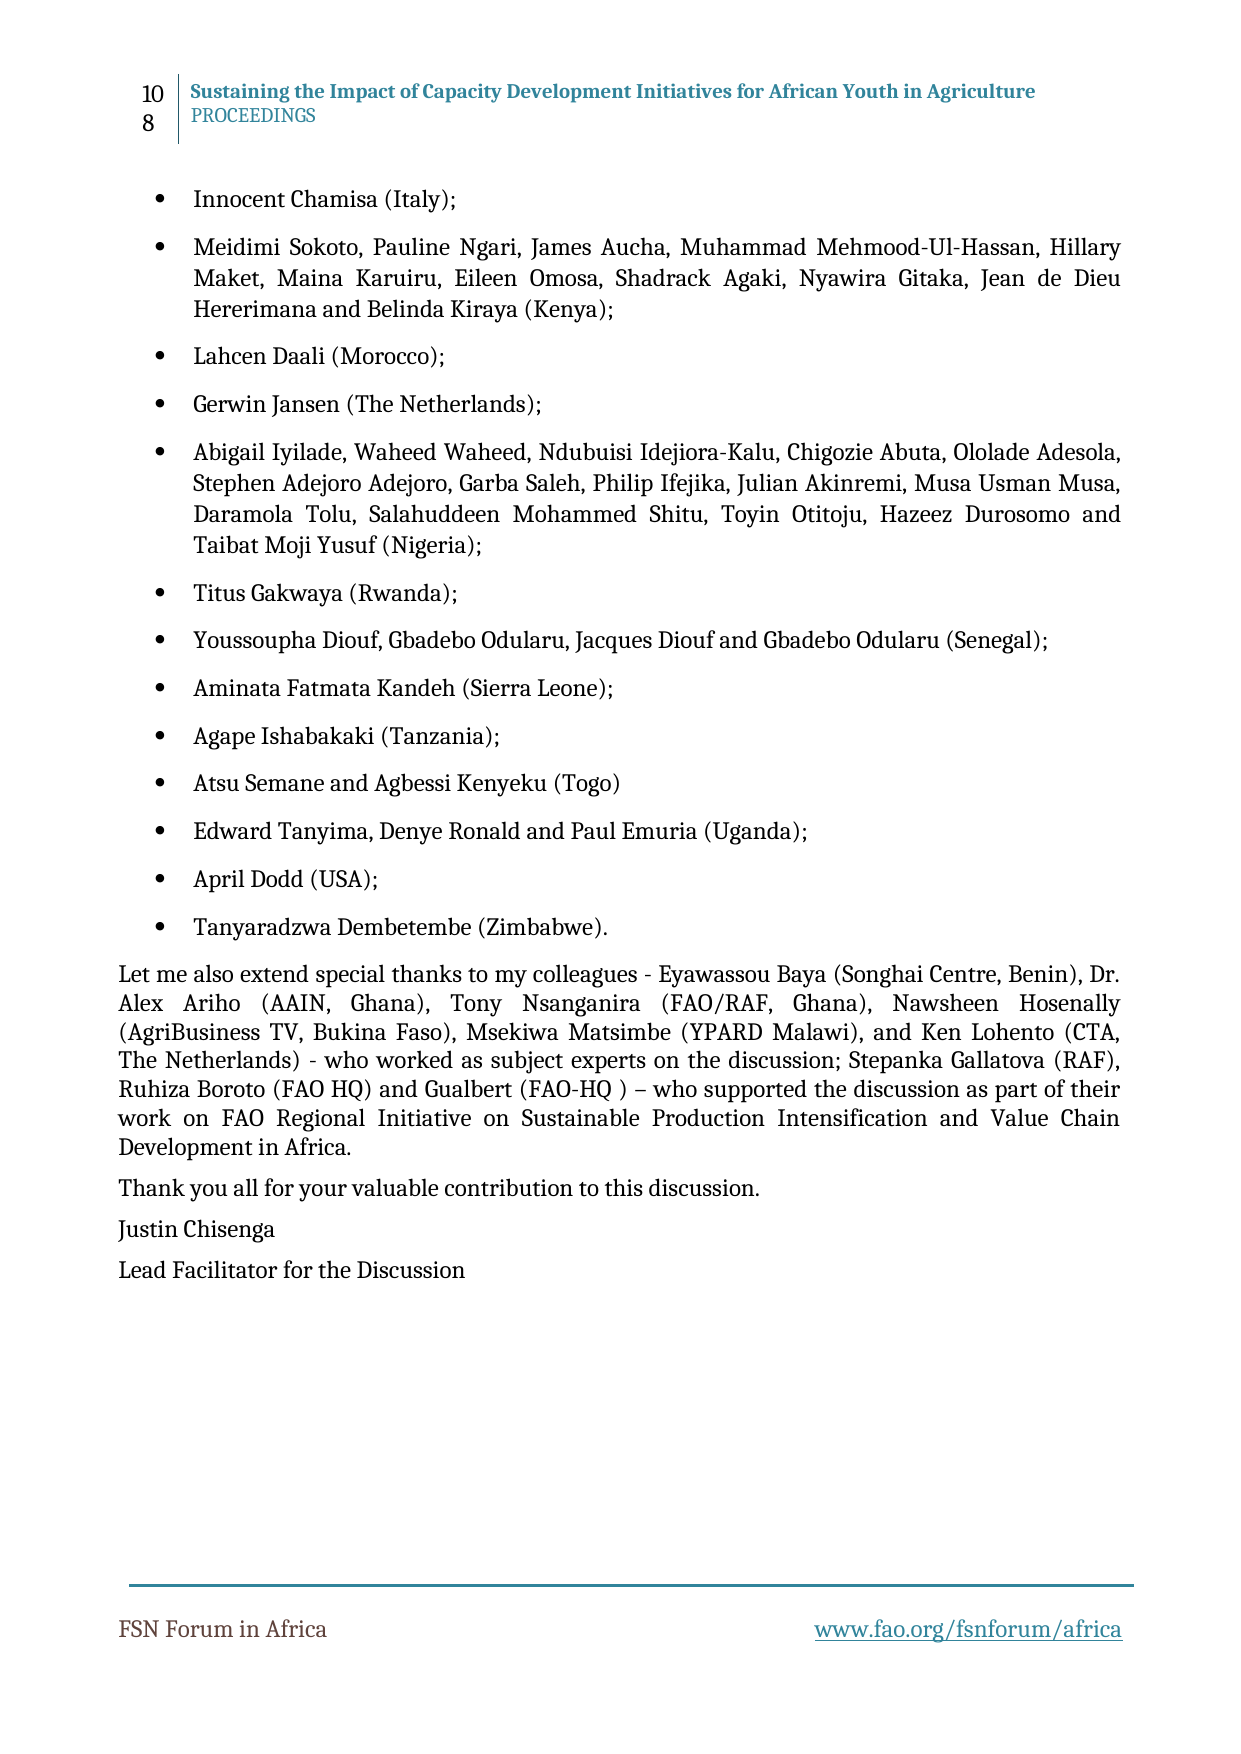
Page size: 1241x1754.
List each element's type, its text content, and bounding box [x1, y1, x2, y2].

list April Dodd (USA); [156, 865, 1122, 893]
list Meidimi Sokoto, Pauline Ngari, James Aucha, Muhammad Mehmood-Ul-Hassan, Hillary Maket, Maina Karuiru, Eileen Omosa, Shadrack Agaki, Nyawira Gitaka, Jean de Dieu Hererimana and Belinda Kiraya (Kenya); [156, 232, 1122, 323]
list Gerwin Jansen (The Netherlands); [156, 390, 1122, 419]
list Edward Tanyima, Denye Ronald and Paul Emuria (Uganda); [156, 817, 1122, 846]
list Tanyaradzwa Dembetembe (Zimbabwe). [156, 912, 1122, 941]
list Atsu Semane and Agbessi Kenyeku (Togo) [156, 769, 1122, 798]
text Thank you all for your valuable contribution to this discussion. [118, 1174, 1122, 1203]
text Let me also extend special thanks to my colleagues - Eyawassou Baya (Songhai Centre, Benin), Dr. Alex Ariho (AAIN, Ghana), Tony Nsanganira (FAO/RAF, Ghana), Nawsheen Hosenally (AgriBusiness TV, Bukina Faso), Msekiwa Matsimbe (YPARD Malawi), and Ken Lohento (CTA, The Netherlands) - who worked as subject experts on the discussion; Stepanka Gallatova (RAF), Ruhiza Boroto (FAO HQ) and Gualbert (FAO-HQ ) – who supported the discussion as part of their work on FAO Regional Initiative on Sustainable Production Intensification and Value Chain Development in Africa. [118, 960, 1122, 1161]
list Lahcen Daali (Morocco); [156, 342, 1122, 371]
text Lead Facilitator for the Discussion [118, 1256, 1122, 1285]
list Titus Gakwaya (Rwanda); [156, 578, 1122, 607]
list Aminata Fatmata Kandeh (Sierra Leone); [156, 674, 1122, 703]
list Agape Ishabakaki (Tanzania); [156, 722, 1122, 750]
list Innocent Chamisa (Italy); [156, 185, 1122, 213]
list Youssoupha Diouf, Gbadebo Odularu, Jacques Diouf and Gbadebo Odularu (Senegal); [156, 626, 1122, 655]
text Justin Chisenga [118, 1215, 1122, 1244]
list Abigail Iyilade, Waheed Waheed, Ndubuisi Idejiora-Kalu, Chigozie Abuta, Ololade Adesola, Stephen Adejoro Adejoro, Garba Saleh, Philip Ifejika, Julian Akinremi, Musa Usman Musa, Daramola Tolu, Salahuddeen Mohammed Shitu, Toyin Otitoju, Hazeez Durosomo and Taibat Moji Yusuf (Nigeria); [156, 438, 1122, 559]
